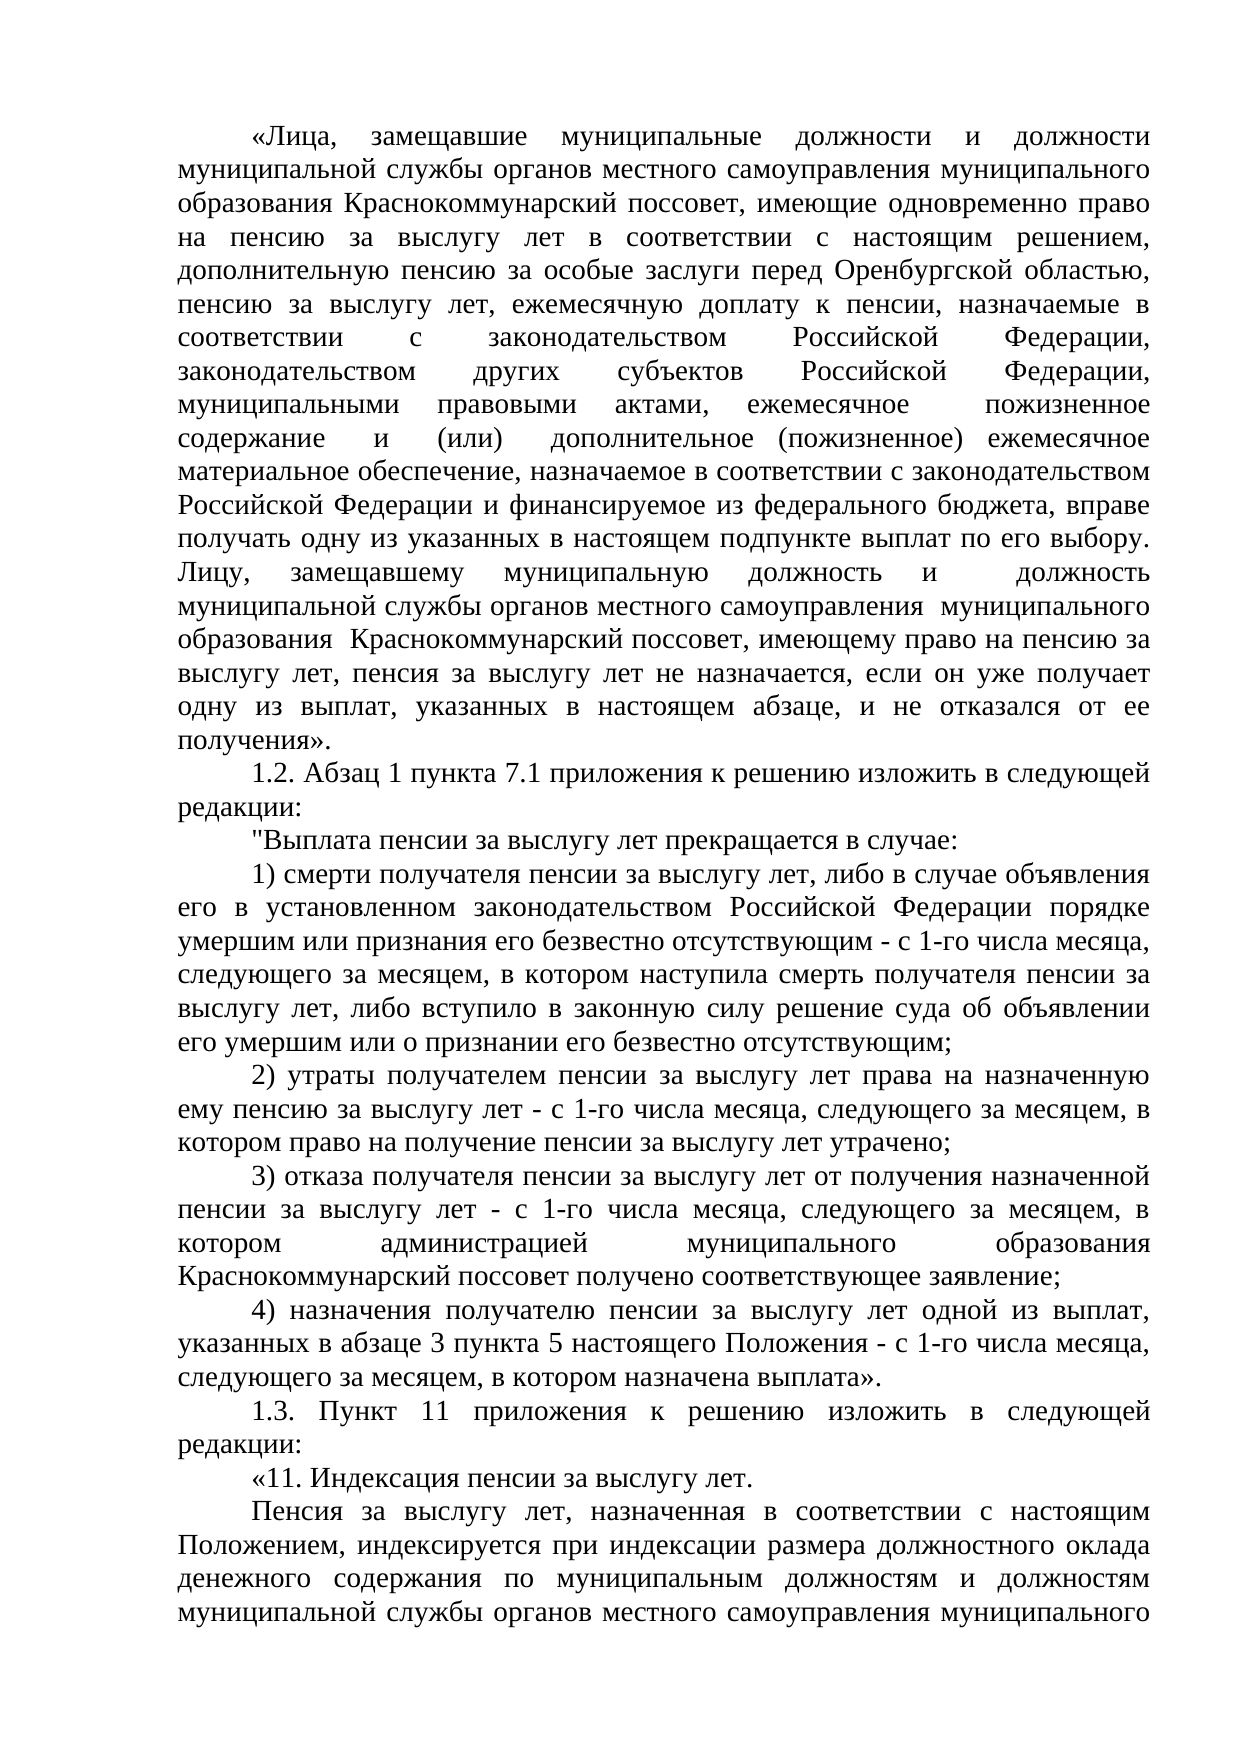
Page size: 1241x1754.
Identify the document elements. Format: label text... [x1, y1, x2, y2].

text 2) утраты получателем пенсии за выслугу лет права на назначенную ему пенсию за выслугу лет - с 1-го числа месяца, следующего за месяцем, в котором право на получение пенсии за выслугу лет утрачено; [177, 1057, 1152, 1158]
text "Выплата пенсии за выслугу лет прекращается в случае: [177, 822, 1152, 856]
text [177, 1493, 1152, 1627]
text «11. Индексация пенсии за выслугу лет. [177, 1460, 1152, 1493]
text 4) назначения получателю пенсии за выслугу лет одной из выплат, указанных в абзаце 3 пункта 5 настоящего Положения - с 1-го числа месяца, следующего за месяцем, в котором назначена выплата». [177, 1292, 1152, 1393]
text 3) отказа получателя пенсии за выслугу лет от получения назначенной пенсии за выслугу лет - с 1-го числа месяца, следующего за месяцем, в котором администрацией муниципального образования Краснокоммунарский поссовет получено соответствующее заявление; [177, 1158, 1152, 1292]
text 1) смерти получателя пенсии за выслугу лет, либо в случае объявления его в установленном законодательством Российской Федерации порядке умершим или признания его безвестно отсутствующим - с 1-го числа месяца, следующего за месяцем, в котором наступила смерть получателя пенсии за выслугу лет, либо вступило в законную силу решение суда об объявлении его умершим или о признании его безвестно отсутствующим; [177, 856, 1152, 1057]
text 1.3. Пункт 11 приложения к решению изложить в следующей редакции: [177, 1393, 1152, 1460]
text 1.2. Абзац 1 пункта 7.1 приложения к решению изложить в следующей редакции: [177, 755, 1152, 822]
text «Лица, замещавшие муниципальные должности и должности муниципальной службы органов местного самоуправления муниципального образования Краснокоммунарский поссовет, имеющие одновременно право на пенсию за выслугу лет в соответствии с настоящим решением, дополнительную пенсию за особые заслуги перед Оренбургской областью, пенсию за выслугу лет, ежемесячную доплату к пенсии, назначаемые в соответствии с законодательством Российской Федерации, законодательством других субъектов Российской Федерации, муниципальными правовыми актами, ежемесячное пожизненное содержание и (или) дополнительное (пожизненное) ежемесячное материальное обеспечение, назначаемое в соответствии с законодательством Российской Федерации и финансируемое из федерального бюджета, вправе получать одну из указанных в настоящем подпункте выплат по его выбору. Лицу, замещавшему муниципальную должность и должность муниципальной службы органов местного самоуправления муниципального образования Краснокоммунарский поссовет, имеющему право на пенсию за выслугу лет, пенсия за выслугу лет не назначается, если он уже получает одну из выплат, указанных в настоящем абзаце, и не отказался от ее получения». [177, 118, 1152, 755]
